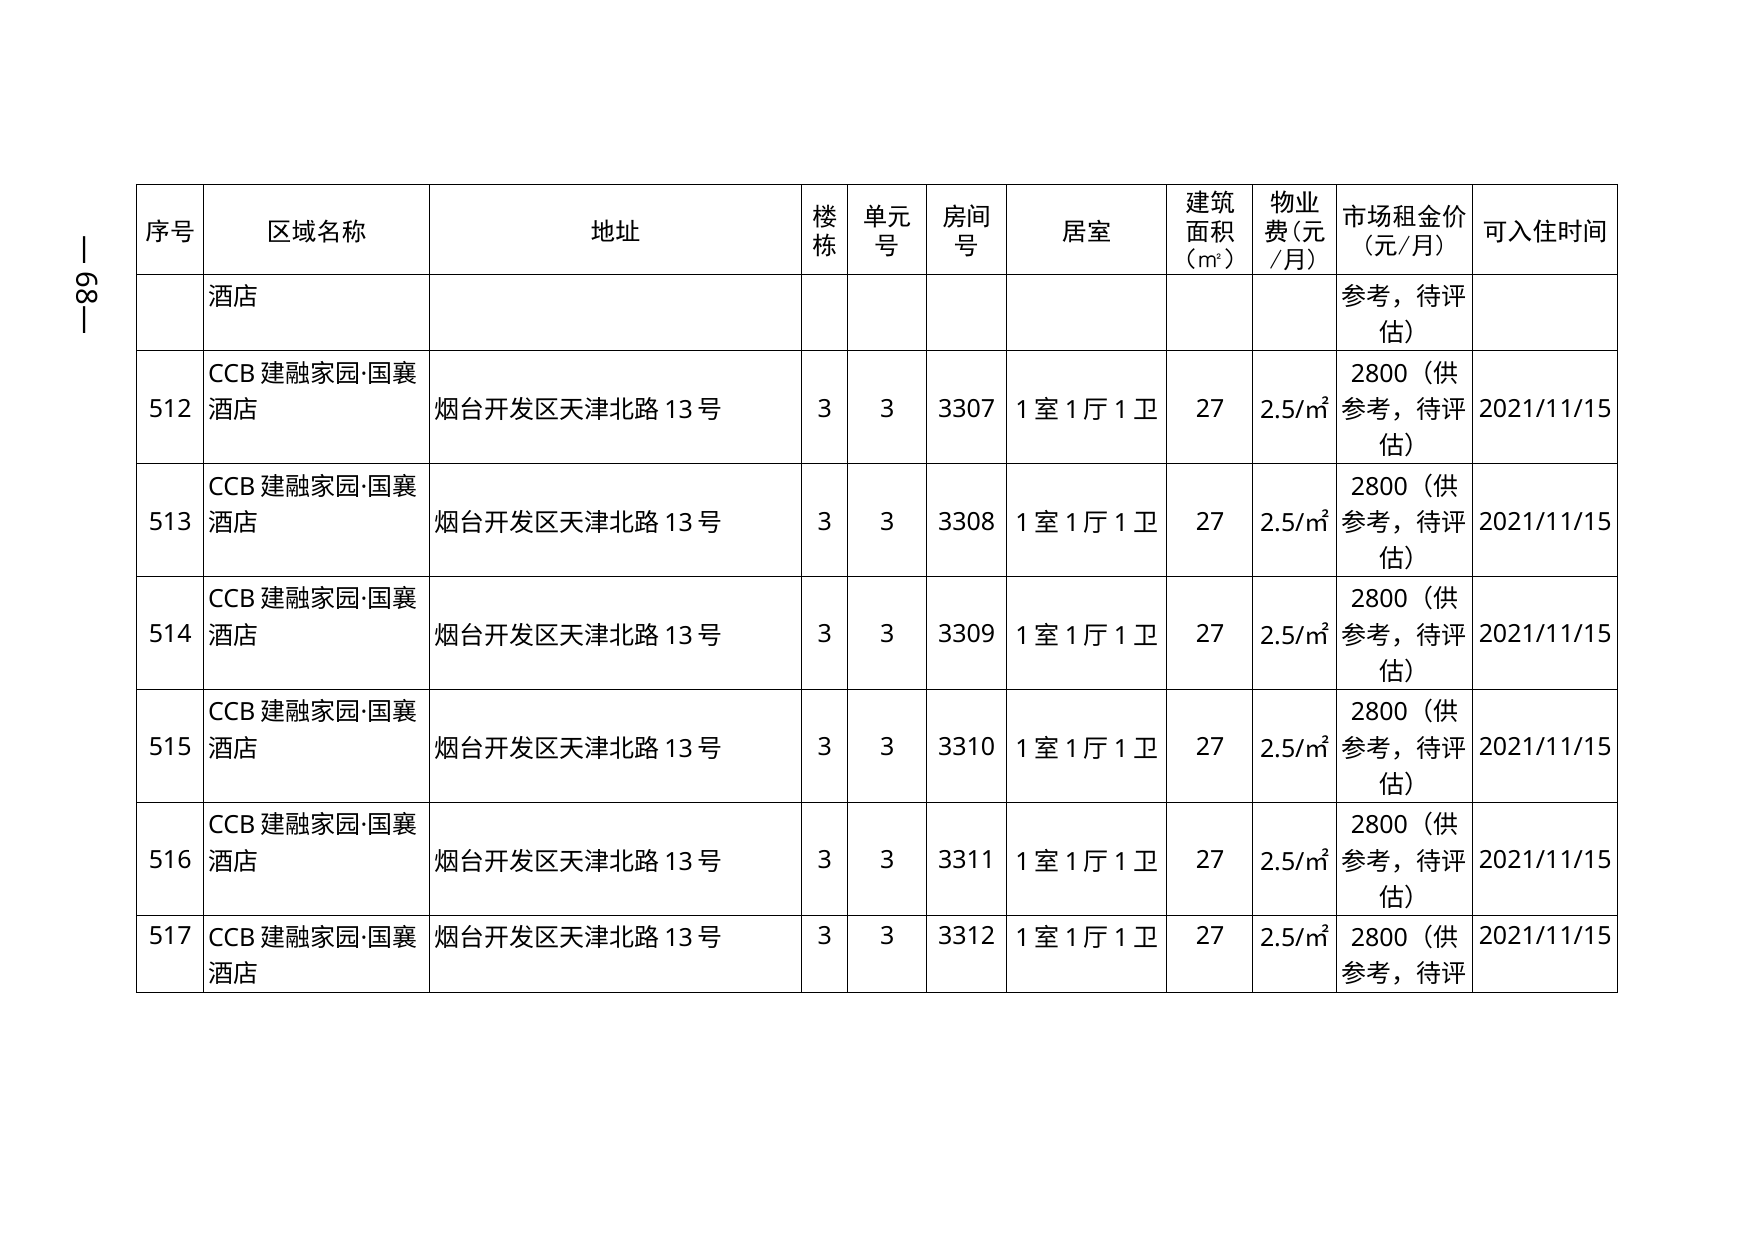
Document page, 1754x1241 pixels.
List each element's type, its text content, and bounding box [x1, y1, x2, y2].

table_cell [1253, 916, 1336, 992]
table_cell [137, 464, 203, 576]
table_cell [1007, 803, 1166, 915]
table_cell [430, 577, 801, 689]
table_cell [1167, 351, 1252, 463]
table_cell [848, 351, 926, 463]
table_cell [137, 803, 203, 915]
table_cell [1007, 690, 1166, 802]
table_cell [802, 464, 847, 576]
table_header 楼栋 [802, 185, 847, 274]
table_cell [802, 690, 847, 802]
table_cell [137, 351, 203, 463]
table_header 单元号 [848, 185, 926, 274]
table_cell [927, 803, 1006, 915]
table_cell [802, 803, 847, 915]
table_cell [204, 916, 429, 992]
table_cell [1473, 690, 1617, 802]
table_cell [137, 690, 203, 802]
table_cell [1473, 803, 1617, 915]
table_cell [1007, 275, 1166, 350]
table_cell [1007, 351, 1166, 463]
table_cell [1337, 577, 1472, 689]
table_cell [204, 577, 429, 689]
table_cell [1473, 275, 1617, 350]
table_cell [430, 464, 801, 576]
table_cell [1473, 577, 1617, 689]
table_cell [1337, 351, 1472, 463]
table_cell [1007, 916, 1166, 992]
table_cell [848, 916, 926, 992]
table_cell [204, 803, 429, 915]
table_header 物业费(元/月) [1253, 185, 1336, 274]
table_header 居室 [1007, 185, 1166, 274]
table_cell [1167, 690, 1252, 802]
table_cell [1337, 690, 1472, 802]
table_header 可入住时间 [1473, 185, 1617, 274]
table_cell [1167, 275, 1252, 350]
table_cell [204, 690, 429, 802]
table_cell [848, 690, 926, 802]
table_header 序号 [137, 185, 203, 274]
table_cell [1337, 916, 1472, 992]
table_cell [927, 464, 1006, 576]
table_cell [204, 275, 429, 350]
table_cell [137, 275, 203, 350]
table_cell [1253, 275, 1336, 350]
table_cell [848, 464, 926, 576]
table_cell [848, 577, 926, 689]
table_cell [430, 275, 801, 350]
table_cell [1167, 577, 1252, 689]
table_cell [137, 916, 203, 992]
table_header 市场租金价(元/月) [1337, 185, 1472, 274]
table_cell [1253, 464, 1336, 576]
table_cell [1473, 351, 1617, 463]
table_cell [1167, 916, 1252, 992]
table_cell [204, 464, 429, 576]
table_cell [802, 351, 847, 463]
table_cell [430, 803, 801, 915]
table_header 建筑 面积（㎡） [1167, 185, 1252, 274]
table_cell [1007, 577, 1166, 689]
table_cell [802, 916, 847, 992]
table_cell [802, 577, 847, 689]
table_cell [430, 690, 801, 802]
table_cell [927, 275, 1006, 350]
table_header 房间号 [927, 185, 1006, 274]
table_header 区域名称 [204, 185, 429, 274]
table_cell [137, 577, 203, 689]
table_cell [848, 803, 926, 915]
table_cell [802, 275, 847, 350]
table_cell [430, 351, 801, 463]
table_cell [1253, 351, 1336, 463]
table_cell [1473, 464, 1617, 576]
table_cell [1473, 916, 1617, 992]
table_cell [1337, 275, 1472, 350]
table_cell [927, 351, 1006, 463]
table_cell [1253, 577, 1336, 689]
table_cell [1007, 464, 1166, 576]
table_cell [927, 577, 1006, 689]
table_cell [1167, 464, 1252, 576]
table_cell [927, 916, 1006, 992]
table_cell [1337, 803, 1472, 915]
table_header 地址 [430, 185, 801, 274]
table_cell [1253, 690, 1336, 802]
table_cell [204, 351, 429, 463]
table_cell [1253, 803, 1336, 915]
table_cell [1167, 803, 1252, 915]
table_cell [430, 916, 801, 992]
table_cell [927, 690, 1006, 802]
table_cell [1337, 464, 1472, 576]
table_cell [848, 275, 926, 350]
